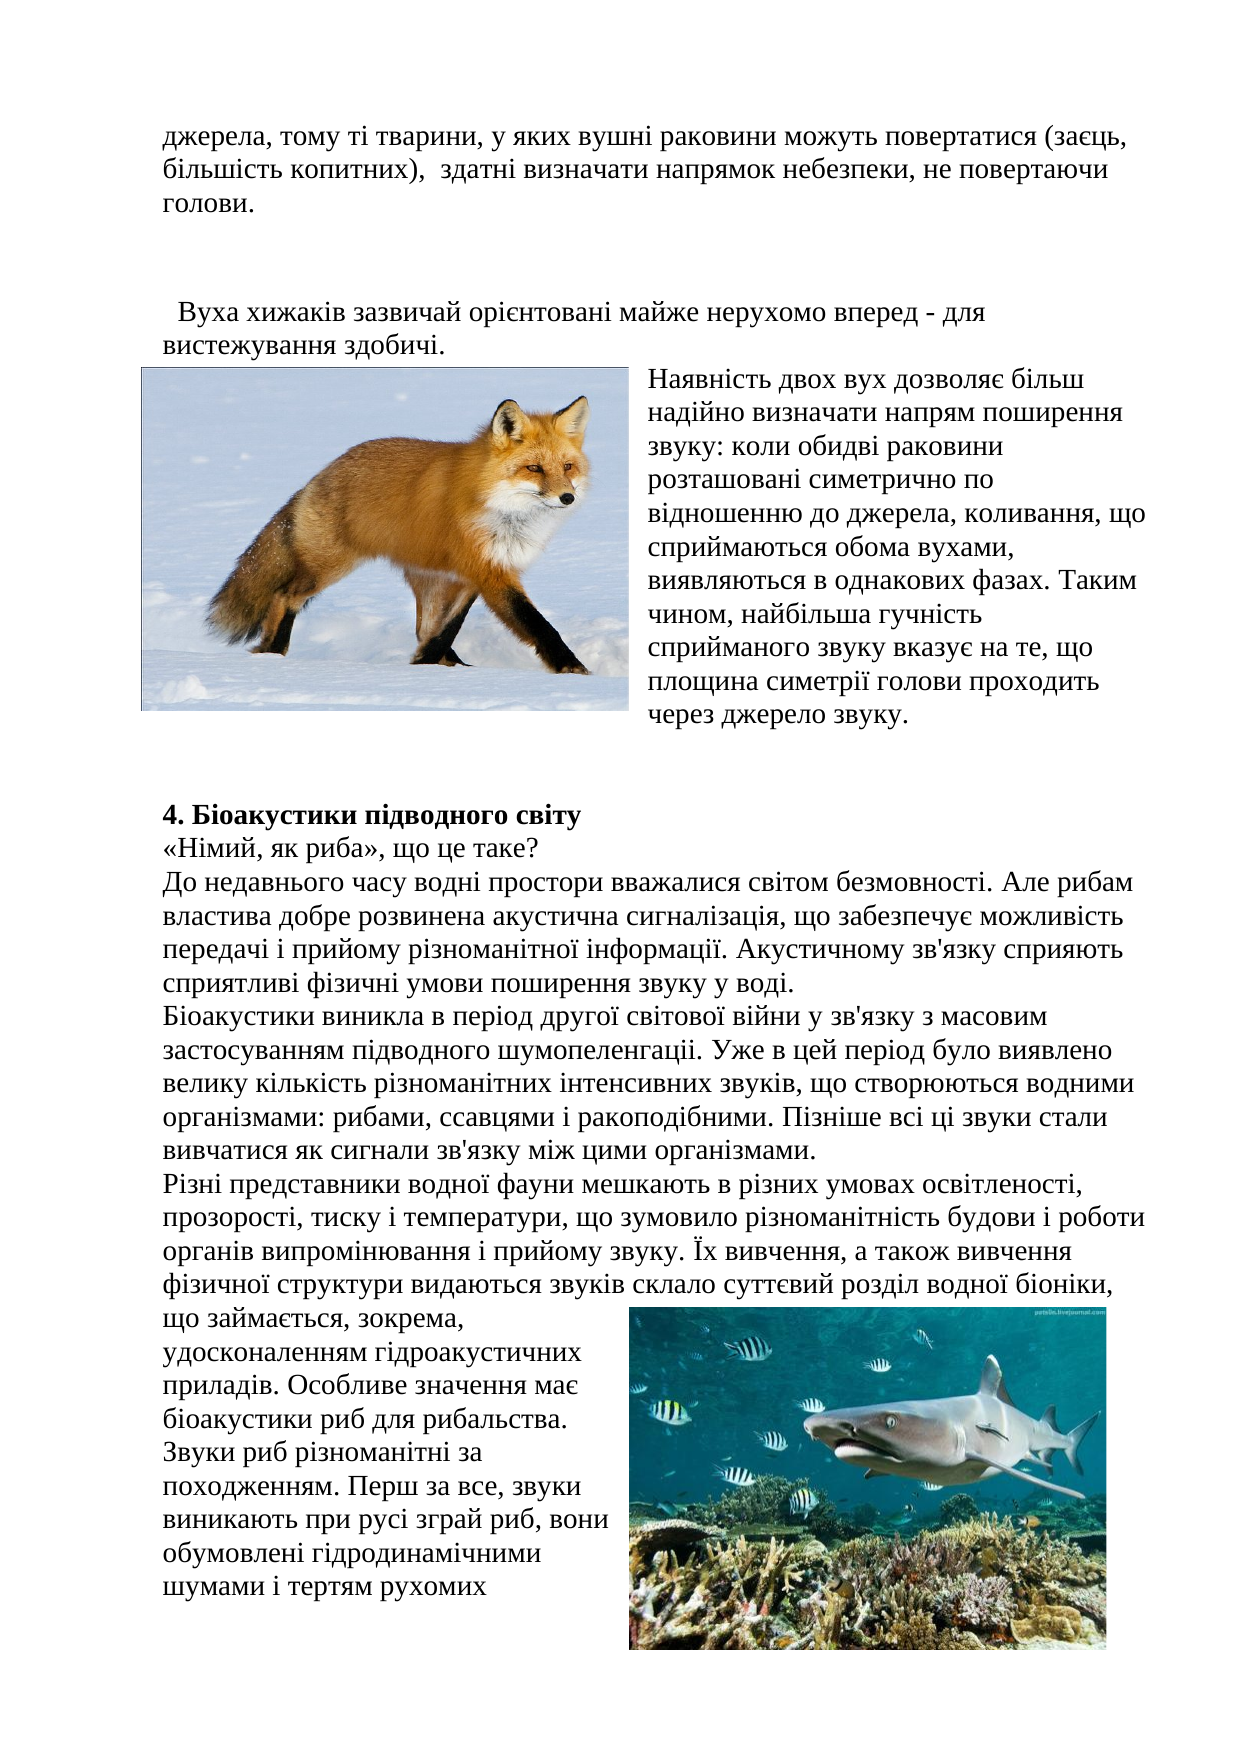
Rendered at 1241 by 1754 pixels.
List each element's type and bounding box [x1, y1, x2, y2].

text [162, 118, 1152, 1594]
